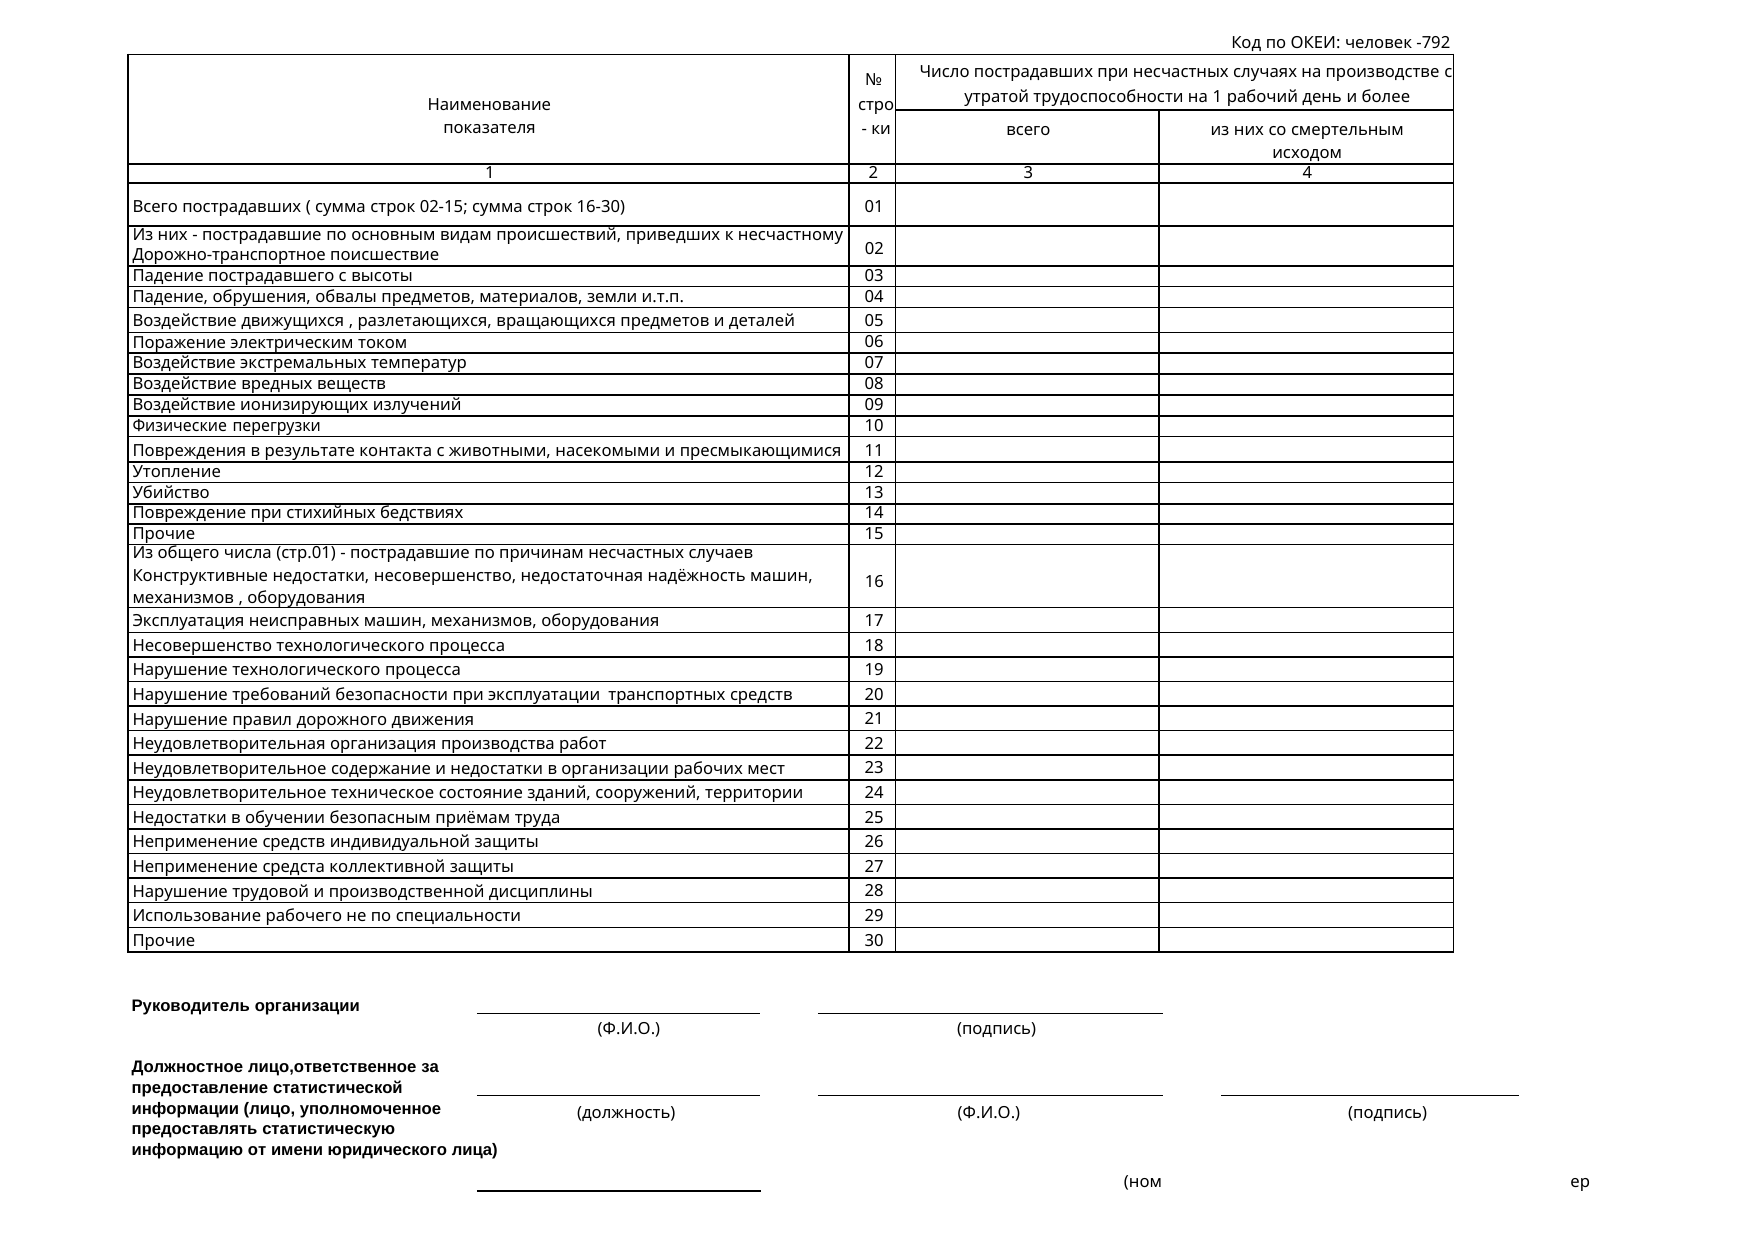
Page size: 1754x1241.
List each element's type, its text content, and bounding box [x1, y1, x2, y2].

text Руководитель организации [131, 996, 1635, 1015]
table_cell 12 [850, 463, 895, 482]
table_cell Неприменение средста коллективной защиты [129, 854, 848, 877]
table_cell 23 [850, 756, 895, 779]
table_cell [1160, 756, 1453, 779]
table_cell [896, 417, 1158, 436]
table_cell Использование рабочего не по специальности [129, 903, 848, 926]
table_cell 26 [850, 830, 895, 853]
table_cell 02 [850, 227, 895, 265]
table_cell Эксплуатация неисправных машин, механизмов, оборудования [129, 608, 848, 631]
table_cell [896, 682, 1158, 705]
table_cell Неудовлетворительное техническое состояние зданий, сооружений, территории [129, 781, 848, 803]
table_cell 30 [850, 928, 895, 951]
table_cell [1160, 608, 1453, 631]
table_cell [896, 227, 1158, 265]
table_cell Из них - пострадавшие по основным видам происшествий, приведших к несчастному [129, 227, 848, 244]
table_cell [1160, 437, 1453, 461]
table_cell 4 [1160, 165, 1453, 182]
table_cell [1160, 928, 1453, 951]
table_cell [1160, 287, 1453, 307]
table_cell Нарушение трудовой и производственной дисциплины [129, 879, 848, 902]
table_cell [1160, 505, 1453, 523]
table_cell Конструктивные недостатки, несовершенство, недостаточная надёжность машин, механизмов , оборудования [129, 562, 848, 607]
text информации (лицо, уполномоченное предоставлять статистическую [131, 1099, 443, 1138]
table_cell [896, 354, 1158, 373]
table_cell 24 [850, 781, 895, 803]
table_header Наименование показателя [129, 55, 848, 163]
table_cell [1160, 707, 1453, 730]
table_cell [896, 308, 1158, 331]
table_cell 05 [850, 308, 895, 331]
table_cell Неудовлетворительное содержание и недостатки в организации рабочих мест [129, 756, 848, 779]
table_cell 21 [850, 707, 895, 730]
table_cell Неприменение средств индивидуальной защиты [129, 830, 848, 853]
table_header Число пострадавших при несчастных случаях на производстве с утратой трудоспособности на 1 рабочий день и более [896, 55, 1453, 109]
table_cell 28 [850, 879, 895, 902]
table_cell 1 [129, 165, 848, 182]
text (должность) [577, 1100, 676, 1123]
table_cell Несовершенство технологического процесса [129, 633, 848, 656]
table_cell 29 [850, 903, 895, 926]
table_cell [1160, 731, 1453, 754]
table_cell Повреждение при стихийных бедствиях [129, 505, 848, 523]
table_cell [1160, 658, 1453, 681]
table_cell Прочие [129, 928, 848, 951]
table_cell [1160, 682, 1453, 705]
text (Ф.И.О.) (подпись) [597, 1017, 1635, 1040]
table_cell 09 [850, 396, 895, 415]
table_cell [1160, 267, 1453, 286]
table_cell 3 [896, 165, 1158, 182]
table_cell Поражение электрическим током [129, 333, 848, 352]
table_cell [896, 287, 1158, 307]
table_cell Повреждения в результате контакта с животными, насекомыми и пресмыкающимися [129, 437, 848, 461]
table_cell 17 [850, 608, 895, 631]
table_cell [1160, 184, 1453, 225]
table_cell Воздействие вредных веществ [129, 375, 848, 394]
table_cell Нарушение требований безопасности при эксплуатации транспортных средств [129, 682, 848, 705]
table_cell [1160, 375, 1453, 394]
table_cell 2 [850, 165, 895, 182]
table_cell [896, 928, 1158, 951]
table_cell Утопление [129, 463, 848, 482]
table_cell Убийство [129, 483, 848, 503]
table_cell [1160, 483, 1453, 503]
table_cell Воздействие экстремальных температур [129, 354, 848, 373]
table_cell [1160, 545, 1453, 607]
table_cell 27 [850, 854, 895, 877]
table_cell [896, 505, 1158, 523]
table_cell 01 [850, 184, 895, 225]
table_cell [896, 525, 1158, 544]
table_cell Недостатки в обучении безопасным приёмам труда [129, 805, 848, 828]
table_cell [896, 756, 1158, 779]
text (номер контактного телефона) [1525, 1170, 1635, 1193]
table_cell [1160, 805, 1453, 828]
table_cell [1160, 396, 1453, 415]
table_cell Падение, обрушения, обвалы предметов, материалов, земли и.т.п. [129, 287, 848, 307]
table_cell всего [896, 111, 1158, 163]
table_cell Нарушение правил дорожного движения [129, 707, 848, 730]
table_cell [896, 781, 1158, 803]
table_cell 25 [850, 805, 895, 828]
table_cell [1160, 227, 1453, 265]
table_cell Из общего числа (стр.01) - пострадавшие по причинам несчастных случаев [129, 545, 848, 562]
table_cell [896, 854, 1158, 877]
table_cell 07 [850, 354, 895, 373]
table_cell [896, 396, 1158, 415]
text предоставление статистической [131, 1078, 1635, 1097]
table_cell Прочие [129, 525, 848, 544]
table_cell [896, 608, 1158, 631]
table_cell 22 [850, 731, 895, 754]
table_cell 03 [850, 267, 895, 286]
table_cell 04 [850, 287, 895, 307]
table_cell Всего пострадавших ( сумма строк 02-15; сумма строк 16-30) [129, 184, 848, 225]
table_cell Нарушение технологического процесса [129, 658, 848, 681]
table_cell [896, 437, 1158, 461]
table_cell 20 [850, 682, 895, 705]
table_cell Падение пострадавшего с высоты [129, 267, 848, 286]
table_cell [896, 463, 1158, 482]
table_cell [1160, 903, 1453, 926]
table_cell [896, 483, 1158, 503]
table_cell [896, 658, 1158, 681]
table_cell [896, 731, 1158, 754]
table_cell 11 [850, 437, 895, 461]
table_cell [1160, 781, 1453, 803]
table_cell [1160, 633, 1453, 656]
table_cell [1160, 333, 1453, 352]
table_cell Воздействие движущихся , разлетающихся, вращающихся предметов и деталей [129, 308, 848, 331]
text информацию от имени юридического лица) [131, 1139, 502, 1159]
table_cell 10 [850, 417, 895, 436]
table_cell 18 [850, 633, 895, 656]
table_cell 14 [850, 505, 895, 523]
text Код по ОКЕИ: человек -792 [117, 30, 1450, 53]
table_cell [896, 184, 1158, 225]
table_cell Неудовлетворительная организация производства работ [129, 731, 848, 754]
table_cell [1160, 463, 1453, 482]
table_cell [896, 633, 1158, 656]
text (Ф.И.О.) [957, 1100, 1024, 1123]
table_cell [896, 879, 1158, 902]
table_header № стро- ки [850, 55, 895, 163]
table_cell 08 [850, 375, 895, 394]
table_cell Физические перегрузки [129, 417, 848, 436]
table_cell [896, 707, 1158, 730]
table_cell [1160, 308, 1453, 331]
table_cell [1160, 417, 1453, 436]
table_cell 16 [850, 545, 895, 607]
table_cell Дорожно-транспортное поисшествие [129, 244, 848, 265]
table_cell [1160, 854, 1453, 877]
table_cell Воздействие ионизирующих излучений [129, 396, 848, 415]
table_cell 06 [850, 333, 895, 352]
table_cell из них со смертельным исходом [1160, 111, 1453, 163]
table_cell [896, 903, 1158, 926]
table_cell [896, 830, 1158, 853]
table_cell [1160, 879, 1453, 902]
table_cell [896, 375, 1158, 394]
table_cell 13 [850, 483, 895, 503]
table_cell [1160, 525, 1453, 544]
table_cell [1160, 830, 1453, 853]
table_cell [896, 267, 1158, 286]
table_cell [896, 805, 1158, 828]
table_cell [896, 545, 1158, 607]
text Должностное лицо,ответственное за [131, 1057, 1635, 1076]
table_cell 15 [850, 525, 895, 544]
table_cell [896, 333, 1158, 352]
table_cell 19 [850, 658, 895, 681]
text (подпись) [1348, 1100, 1635, 1123]
table_cell [1160, 354, 1453, 373]
